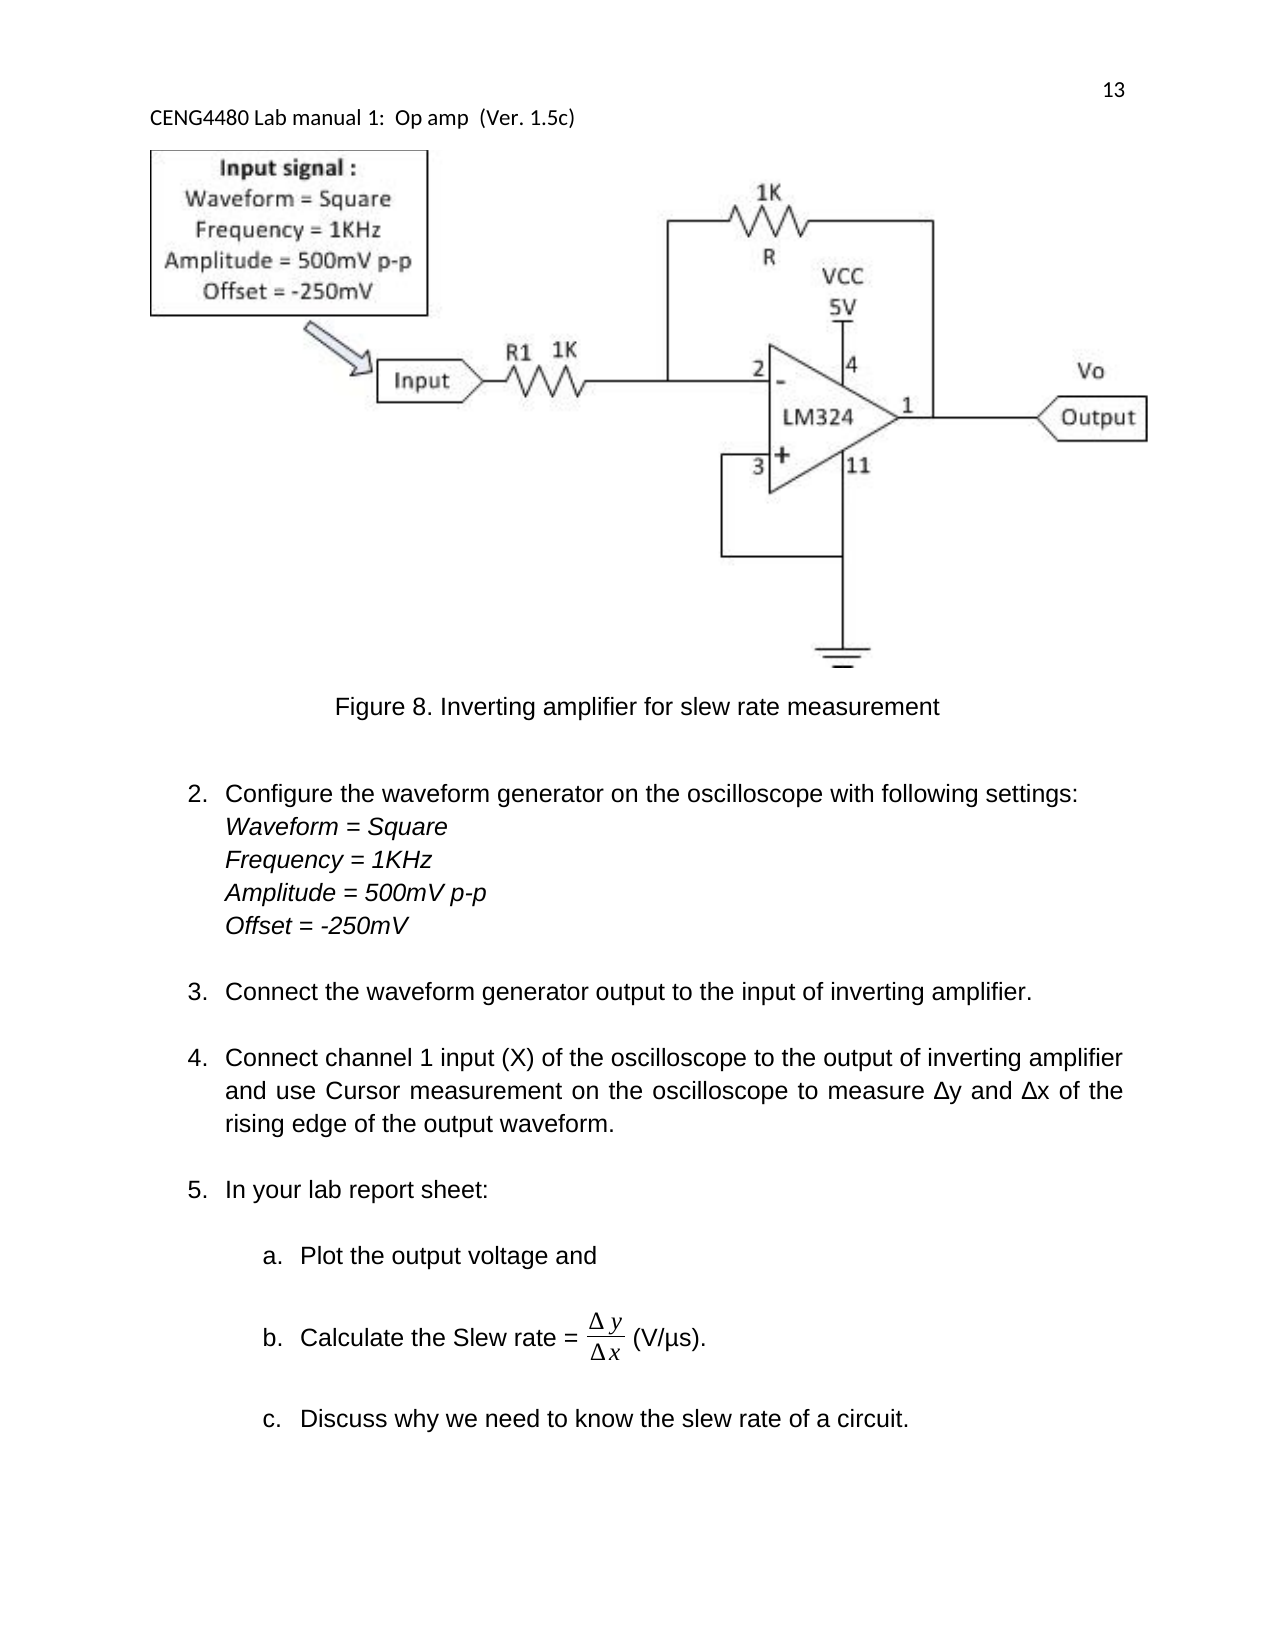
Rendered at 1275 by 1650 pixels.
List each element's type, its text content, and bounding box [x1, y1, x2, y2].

list In your lab report sheet: [187, 1175, 1125, 1204]
list Configure the waveform generator on the oscilloscope with following settings: [187, 779, 1125, 808]
list Offset = -250mV [225, 911, 1125, 940]
list Connect the waveform generator output to the input of inverting amplifier. [187, 977, 1125, 1006]
text Figure 8. Inverting amplifier for slew rate measurement [150, 692, 1125, 721]
list Plot the output voltage and [262, 1241, 1125, 1270]
list Discuss why we need to know the slew rate of a circuit. [262, 1404, 1125, 1432]
picture [150, 150, 1148, 668]
list Waveform = Square [225, 812, 1125, 841]
list Frequency = 1KHz [225, 845, 1125, 874]
list Calculate the Slew rate = (V/µs). [262, 1307, 1125, 1366]
list Amplitude = 500mV p-p [225, 878, 1125, 907]
list Connect channel 1 input (X) of the oscilloscope to the output of inverting amplifier and use Cursor measurement on the oscilloscope to measure ∆y and ∆x of the rising edge of the output waveform. [187, 1043, 1125, 1138]
